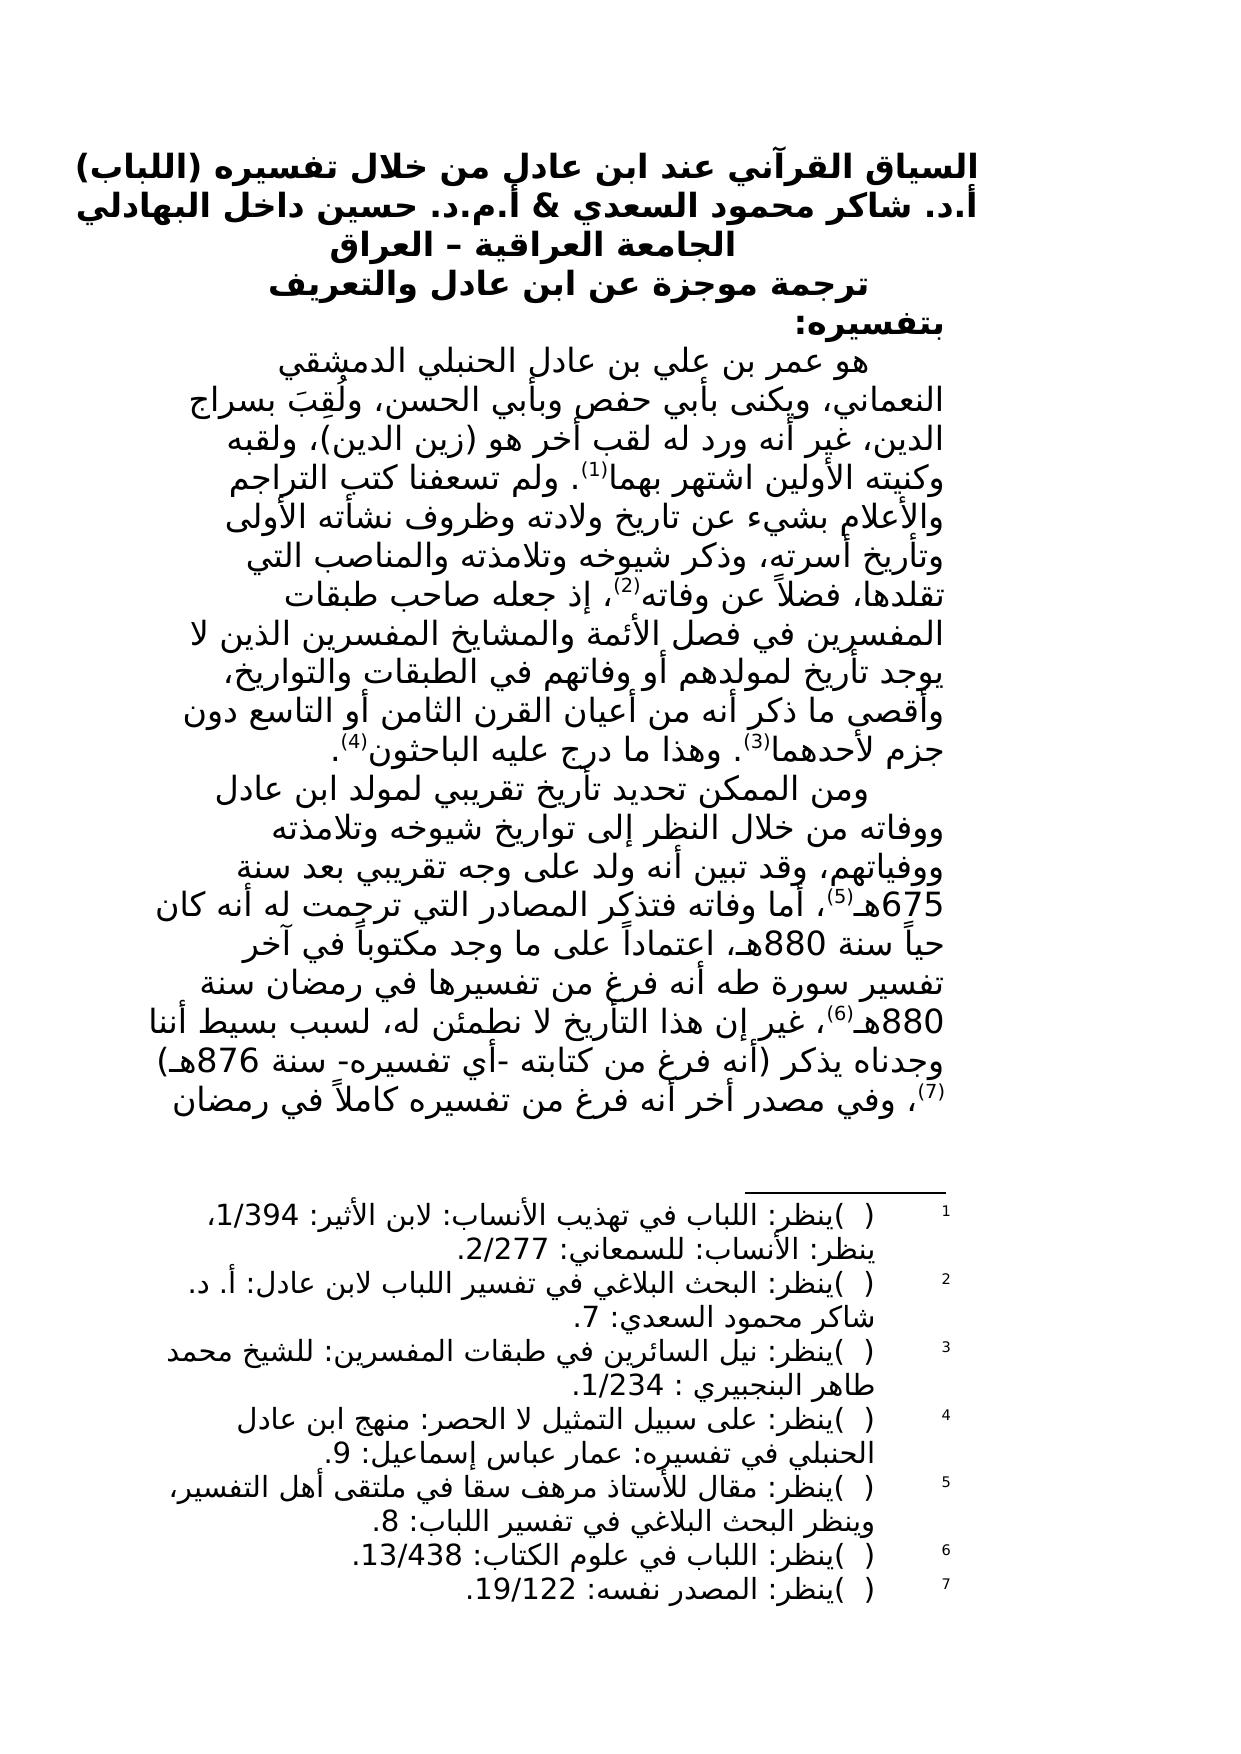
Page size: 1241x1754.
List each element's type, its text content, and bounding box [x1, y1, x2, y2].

text ترجمة موجزة عن ابن عادل والتعريف بتفسيره: [148, 264, 945, 342]
text الجامعة العراقية – العراق [0, 225, 1083, 264]
text أ.د. شاكر محمود السعدي & أ.م.د. حسين داخل البهادلي [0, 187, 1083, 225]
text السياق القرآني عند ابن عادل من خلال تفسيره (اللباب) [0, 148, 1083, 187]
text هو عمر بن علي بن عادل الحنبلي الدمشقي النعماني، ويكنى بأبي حفص وبأبي الحسن، ولُقِبَ بسراج الدين، غير أنه ورد له لقب أخر هو (زين الدين)، ولقبه وكنيته الأولين اشتهر بهما(). ولم تسعفنا كتب التراجم والأعلام بشيء عن تاريخ ولادته وظروف نشأته الأولى وتأريخ أسرته، وذكر شيوخه وتلامذته والمناصب التي تقلدها، فضلاً عن وفاته()، إذ جعله صاحب طبقات المفسرين في فصل الأئمة والمشايخ المفسرين الذين لا يوجد تأريخ لمولدهم أو وفاتهم في الطبقات والتواريخ، وأقصى ما ذكر أنه من أعيان القرن الثامن أو التاسع دون جزم لأحدهما(). وهذا ما درج عليه الباحثون(). [148, 342, 945, 769]
text ومن الممكن تحديد تأريخ تقريبي لمولد ابن عادل ووفاته من خلال النظر إلى تواريخ شيوخه وتلامذته ووفياتهم، وقد تبين أنه ولد على وجه تقريبي بعد سنة 675هـ()، أما وفاته فتذكر المصادر التي ترجمت له أنه كان حياً سنة 880هـ، اعتماداً على ما وجد مكتوباً في آخر تفسير سورة طه أنه فرغ من تفسيرها في رمضان سنة 880هـ()، غير إن هذا التأريخ لا نطمئن له، لسبب بسيط أننا وجدناه يذكر (أنه فرغ من كتابته -أي تفسيره- سنة 876هـ) ()، وفي مصدر أخر أنه فرغ من تفسيره كاملاً في رمضان سنة 879هـ()، وليس ثمة دليل يمكن اعتماده لترجيح أحد الأقوال. [148, 769, 945, 1119]
